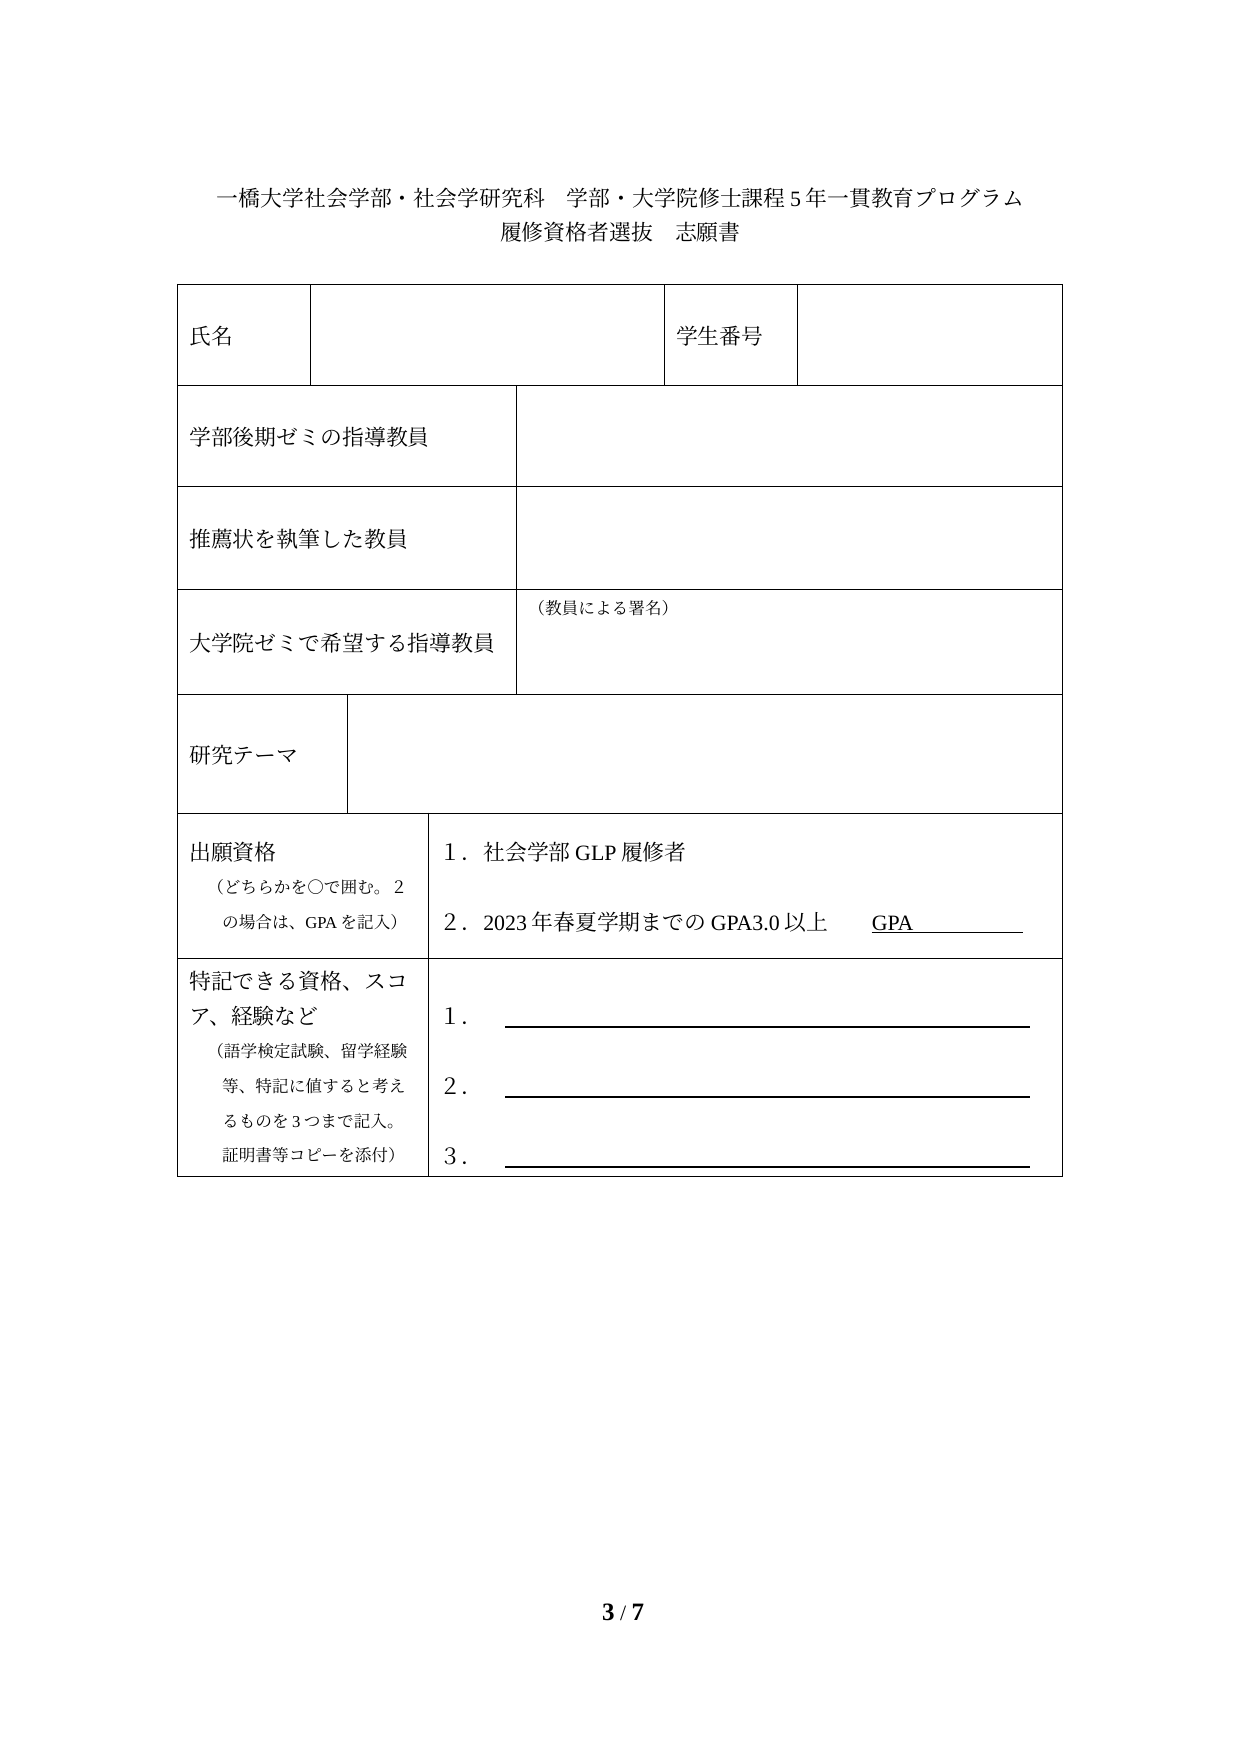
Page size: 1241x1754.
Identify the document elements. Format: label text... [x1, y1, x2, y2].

table_header 学生番号 [665, 285, 797, 385]
table_cell [348, 695, 1062, 813]
text 一橋大学社会学部・社会学研究科 学部・大学院修士課程5年一貫教育プログラム [177, 179, 1063, 214]
table_cell 特記できる資格、スコア、経験など （語学検定試験、留学経験等、特記に値すると考えるものを3つまで記入。証明書等コピーを添付） [178, 959, 428, 1176]
table_cell １． ２． ３． [429, 959, 1062, 1176]
table_cell 研究テーマ [178, 695, 347, 813]
table_cell （教員による署名） [517, 590, 1062, 694]
text 履修資格者選抜 志願書 [177, 214, 1063, 249]
table_cell 大学院ゼミで希望する指導教員 [178, 590, 516, 694]
table_cell 推薦状を執筆した教員 [178, 487, 516, 588]
table_header 氏名 [178, 285, 310, 385]
table_cell 出願資格 （どちらかを○で囲む。２の場合は、GPAを記入） [178, 814, 428, 958]
table_cell [517, 487, 1062, 588]
table_header [311, 285, 664, 385]
table_cell 学部後期ゼミの指導教員 [178, 386, 516, 486]
table_cell １．社会学部GLP履修者 ２．2023年春夏学期までのGPA3.0以上 GPA [429, 814, 1062, 958]
table_header [798, 285, 1062, 385]
table_cell [517, 386, 1062, 486]
